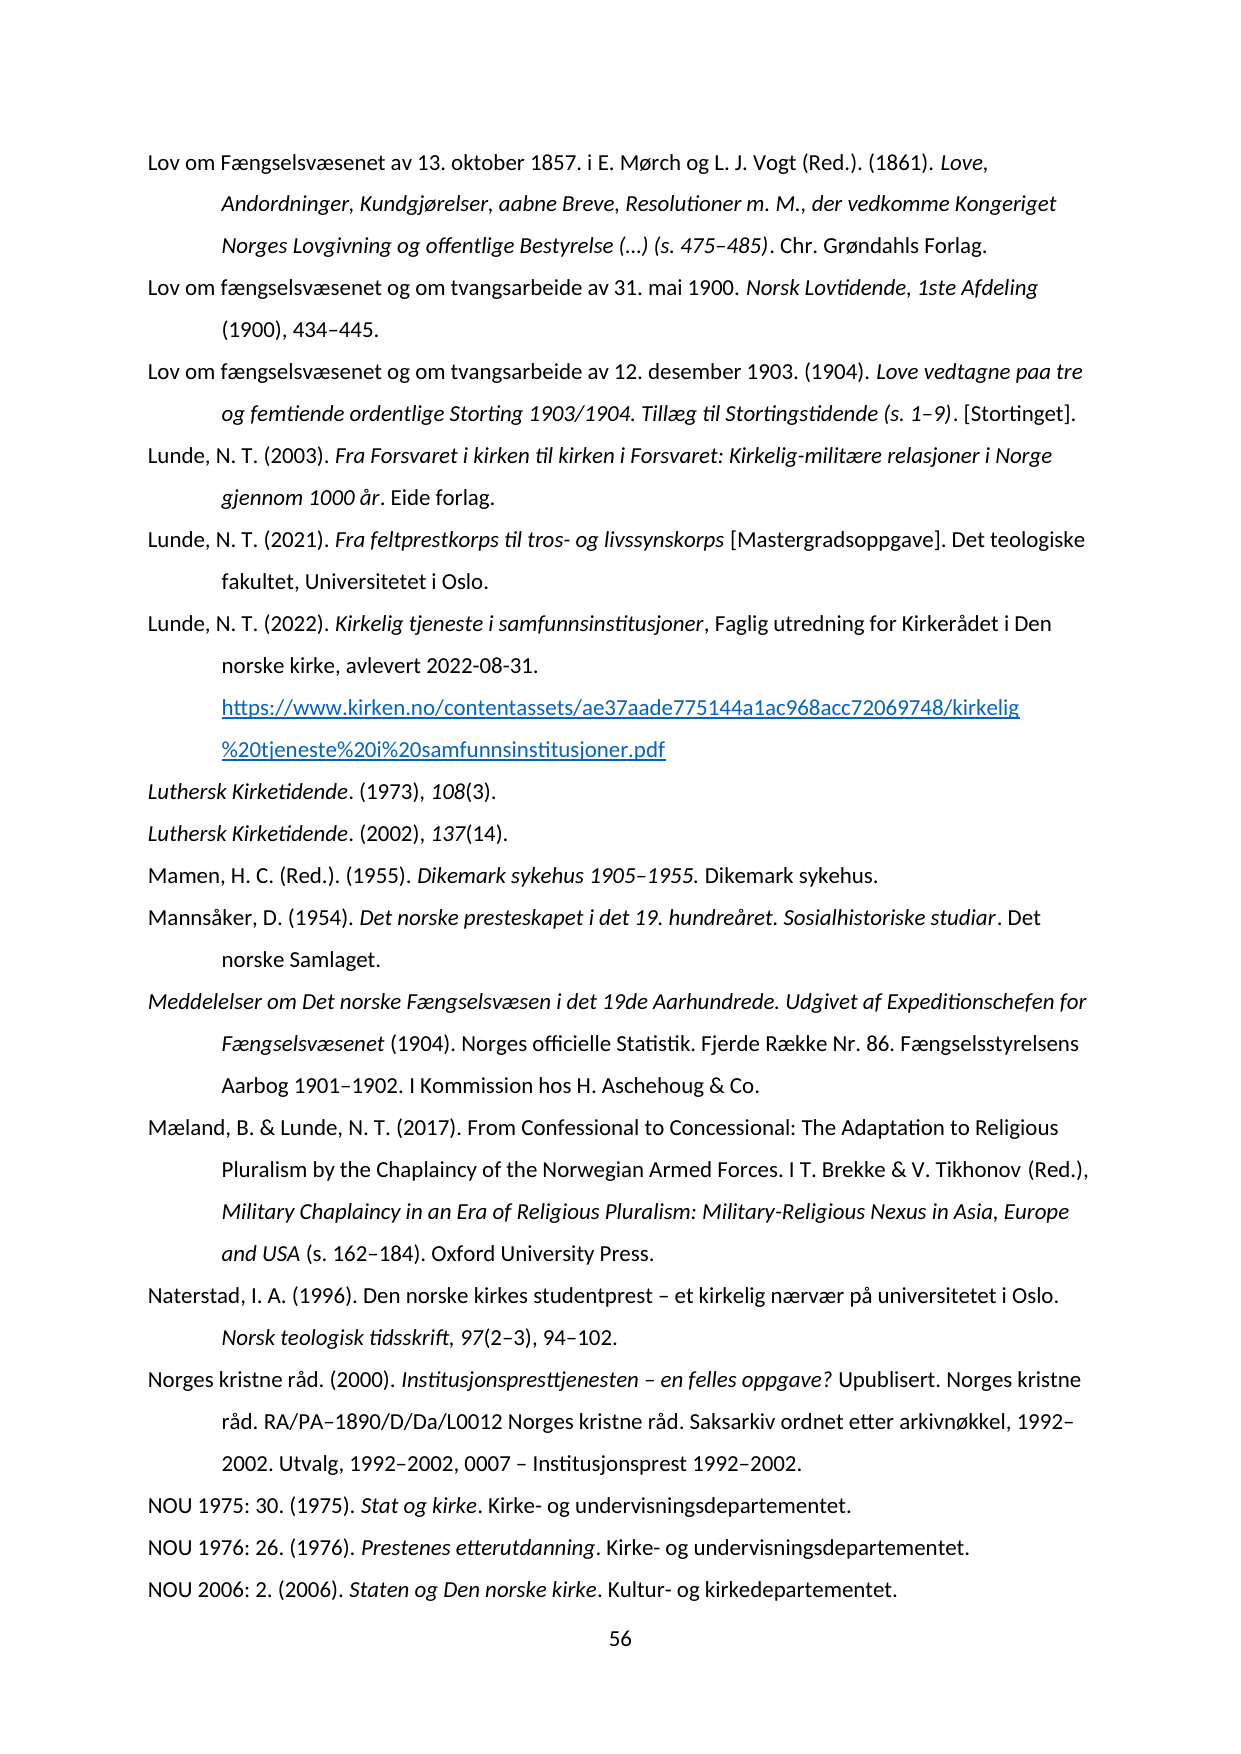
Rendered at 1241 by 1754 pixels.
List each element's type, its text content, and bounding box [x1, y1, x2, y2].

text Norges kristne råd. (2000). Institusjonspresttjenesten – en felles oppgave? Upublisert. Norges kristne råd. RA/PA–1890/D/Da/L0012 Norges kristne råd. Saksarkiv ordnet etter arkivnøkkel, 1992–2002. Utvalg, 1992–2002, 0007 – Institusjonsprest 1992–2002. [148, 1365, 1093, 1477]
text NOU 2006: 2. (2006). Staten og Den norske kirke. Kultur- og kirkedepartementet. [148, 1575, 1093, 1603]
text Lov om fængselsvæsenet og om tvangsarbeide av 12. desember 1903. (1904). Love vedtagne paa tre og femtiende ordentlige Storting 1903/1904. Tillæg til Stortingstidende (s. 1–9). [Stortinget]. [148, 357, 1093, 427]
text Luthersk Kirketidende. (2002), 137(14). [148, 819, 1093, 847]
text Lunde, N. T. (2021). Fra feltprestkorps til tros- og livssynskorps [Mastergradsoppgave]. Det teologiske fakultet, Universitetet i Oslo. [148, 525, 1093, 595]
text Lunde, N. T. (2003). Fra Forsvaret i kirken til kirken i Forsvaret: Kirkelig-militære relasjoner i Norge gjennom 1000 år. Eide forlag. [148, 441, 1093, 511]
text Naterstad, I. A. (1996). Den norske kirkes studentprest – et kirkelig nærvær på universitetet i Oslo. Norsk teologisk tidsskrift, 97(2–3), 94–102. [148, 1281, 1093, 1351]
text Mannsåker, D. (1954). Det norske presteskapet i det 19. hundreåret. Sosialhistoriske studiar. Det norske Samlaget. [148, 903, 1093, 973]
text NOU 1975: 30. (1975). Stat og kirke. Kirke- og undervisningsdepartementet. [148, 1491, 1093, 1519]
text Mamen, H. C. (Red.). (1955). Dikemark sykehus 1905–1955. Dikemark sykehus. [148, 861, 1093, 889]
text Meddelelser om Det norske Fængselsvæsen i det 19de Aarhundrede. Udgivet af Expeditionschefen for Fængselsvæsenet (1904). Norges officielle Statistik. Fjerde Række Nr. 86. Fængselsstyrelsens Aarbog 1901–1902. I Kommission hos H. Aschehoug & Co. [148, 987, 1093, 1099]
text Luthersk Kirketidende. (1973), 108(3). [148, 777, 1093, 805]
text Mæland, B. & Lunde, N. T. (2017). From Confessional to Concessional: The Adaptation to Religious Pluralism by the Chaplaincy of the Norwegian Armed Forces. I T. Brekke & V. Tikhonov (Red.), Military Chaplaincy in an Era of Religious Pluralism: Military-Religious Nexus in Asia, Europe and USA (s. 162–184). Oxford University Press. [148, 1113, 1093, 1267]
text Lunde, N. T. (2022). Kirkelig tjeneste i samfunnsinstitusjoner, Faglig utredning for Kirkerådet i Den norske kirke, avlevert 2022-08-31. https://www.kirken.no/contentassets/ae37aade775144a1ac968acc72069748/kirkelig%20tjeneste%20i%20samfunnsinstitusjoner.pdf [148, 609, 1093, 763]
text Lov om Fængselsvæsenet av 13. oktober 1857. i E. Mørch og L. J. Vogt (Red.). (1861). Love, Andordninger, Kundgjørelser, aabne Breve, Resolutioner m. M., der vedkomme Kongeriget Norges Lovgivning og offentlige Bestyrelse (…) (s. 475–485). Chr. Grøndahls Forlag. [148, 148, 1093, 259]
text Lov om fængselsvæsenet og om tvangsarbeide av 31. mai 1900. Norsk Lovtidende, 1ste Afdeling (1900), 434–445. [148, 273, 1093, 343]
text NOU 1976: 26. (1976). Prestenes etterutdanning. Kirke- og undervisningsdepartementet. [148, 1533, 1093, 1561]
